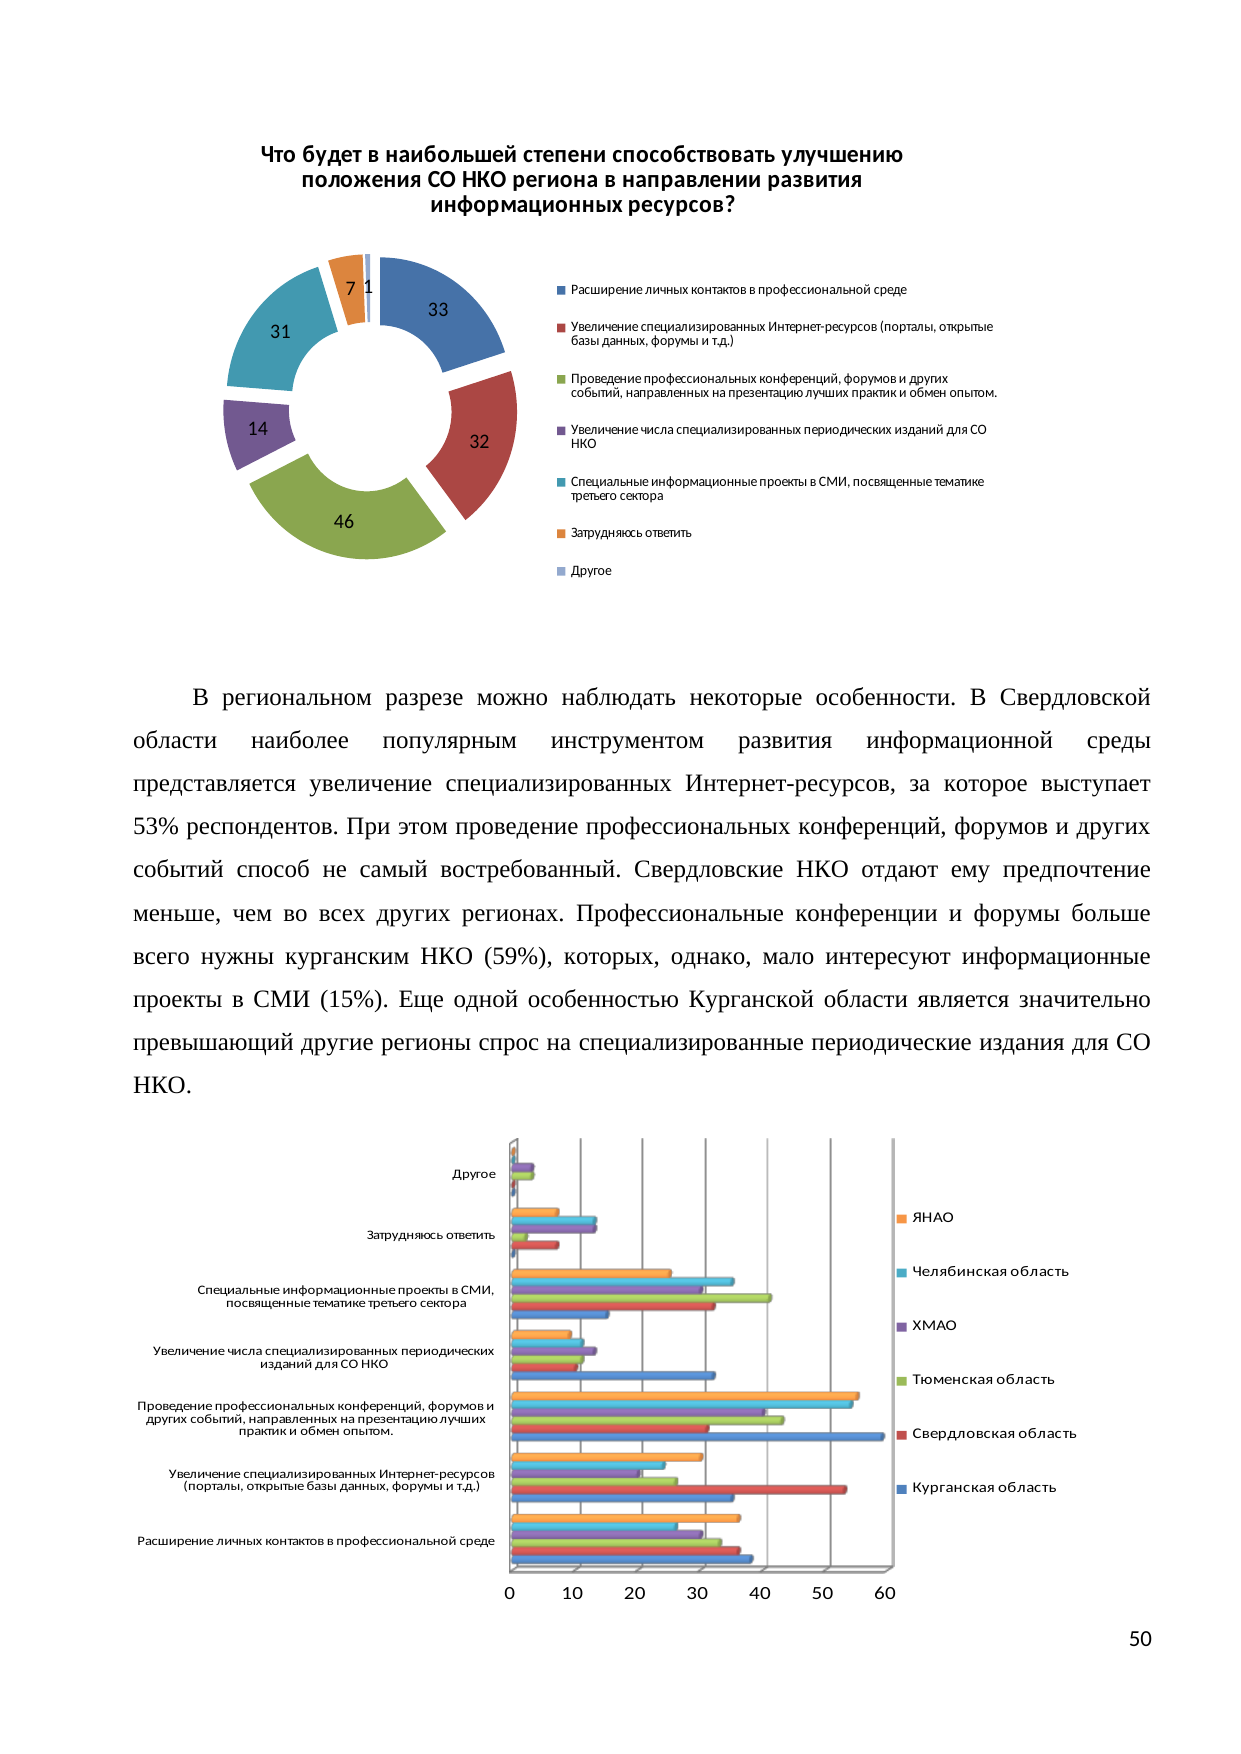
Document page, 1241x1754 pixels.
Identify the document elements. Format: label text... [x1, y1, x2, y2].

text В региональном разрезе можно наблюдать некоторые особенности. В Свердловской области наиболее популярным инструментом развития информационной среды представляется увеличение специализированных Интернет-ресурсов, за которое выступает 53% респондентов. При этом проведение профессиональных конференций, форумов и других событий способ не самый востребованный. Свердловские НКО отдают ему предпочтение меньше, чем во всех других регионах. Профессиональные конференции и форумы больше всего нужны курганским НКО (59%), которых, однако, мало интересуют информационные проекты в СМИ (15%). Еще одной особенностью Курганской области является значительно превышающий другие регионы спрос на специализированные периодические издания для СО НКО. [133, 682, 1152, 1099]
